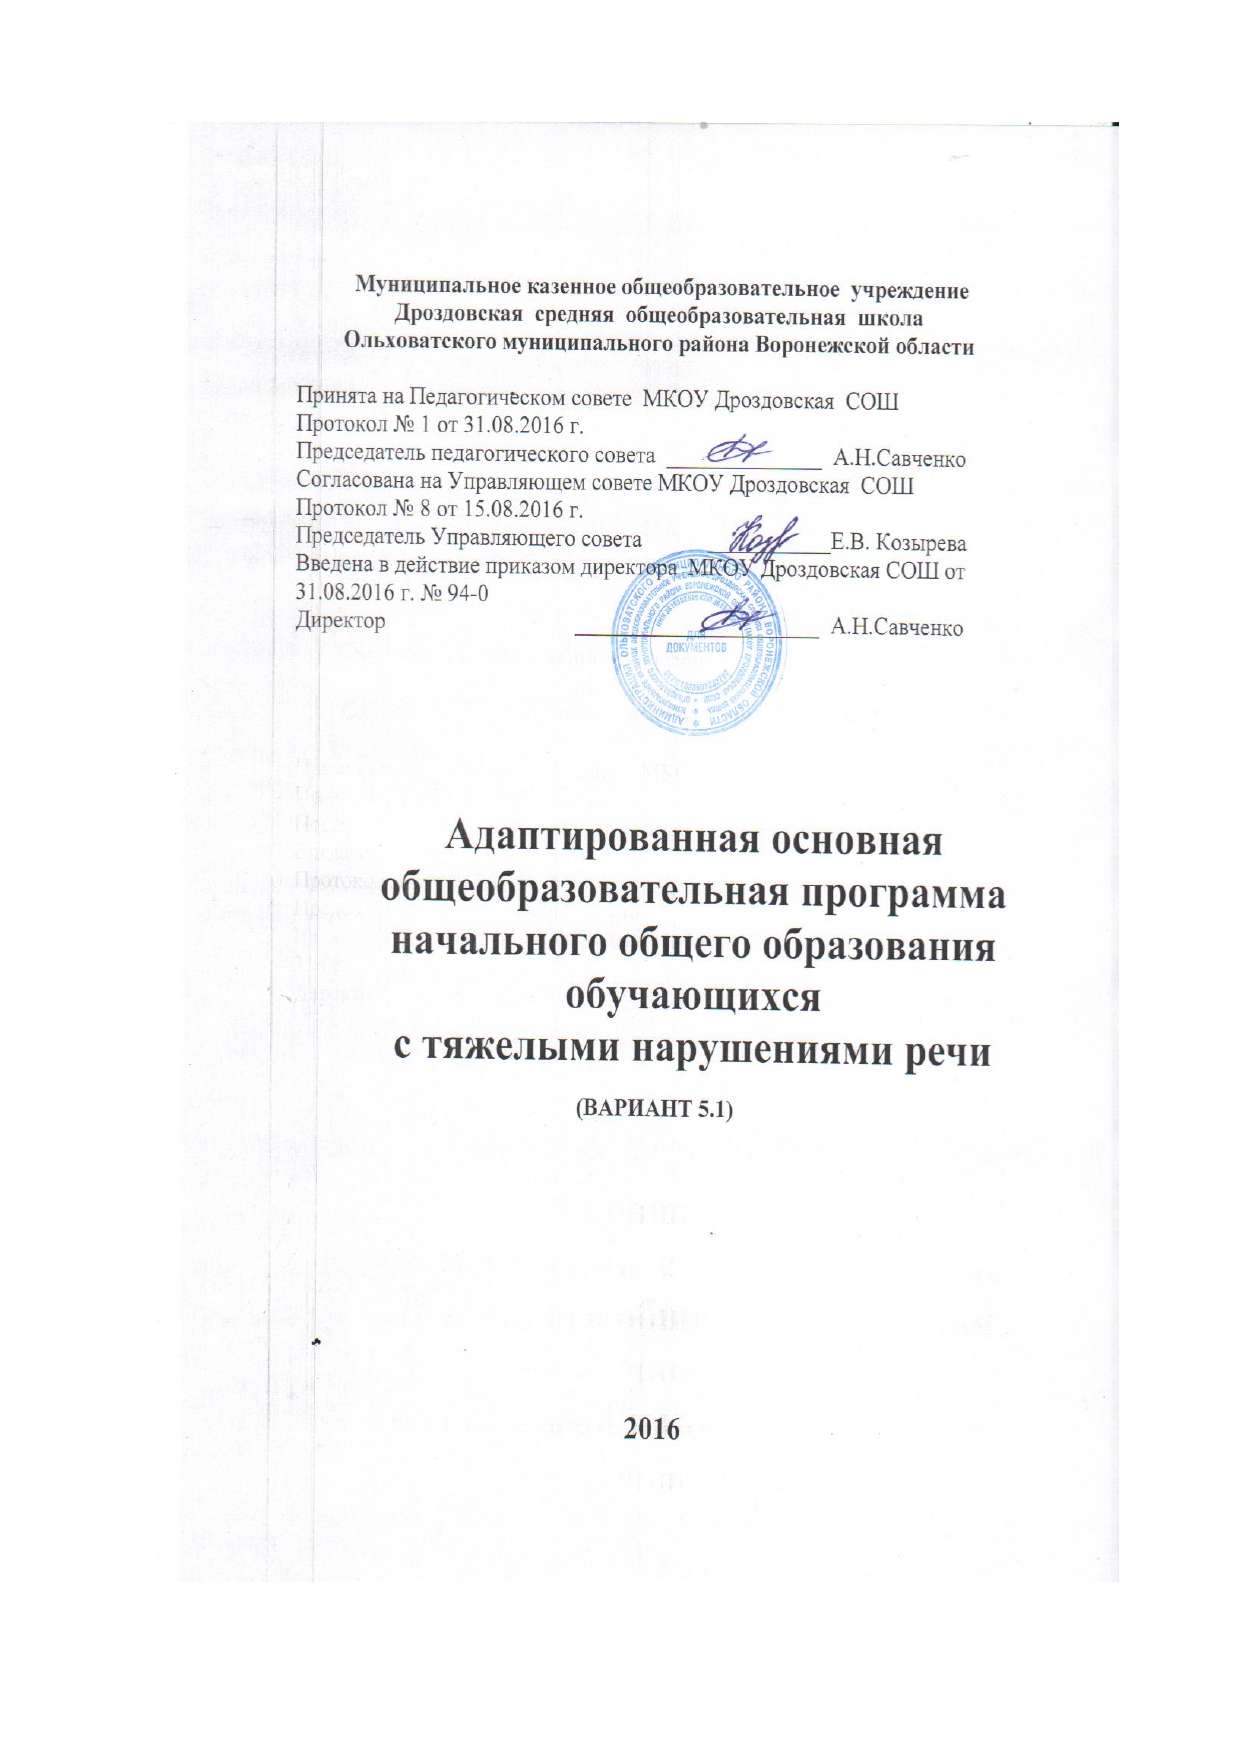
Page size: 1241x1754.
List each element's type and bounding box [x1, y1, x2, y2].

picture [150, 114, 1119, 1589]
